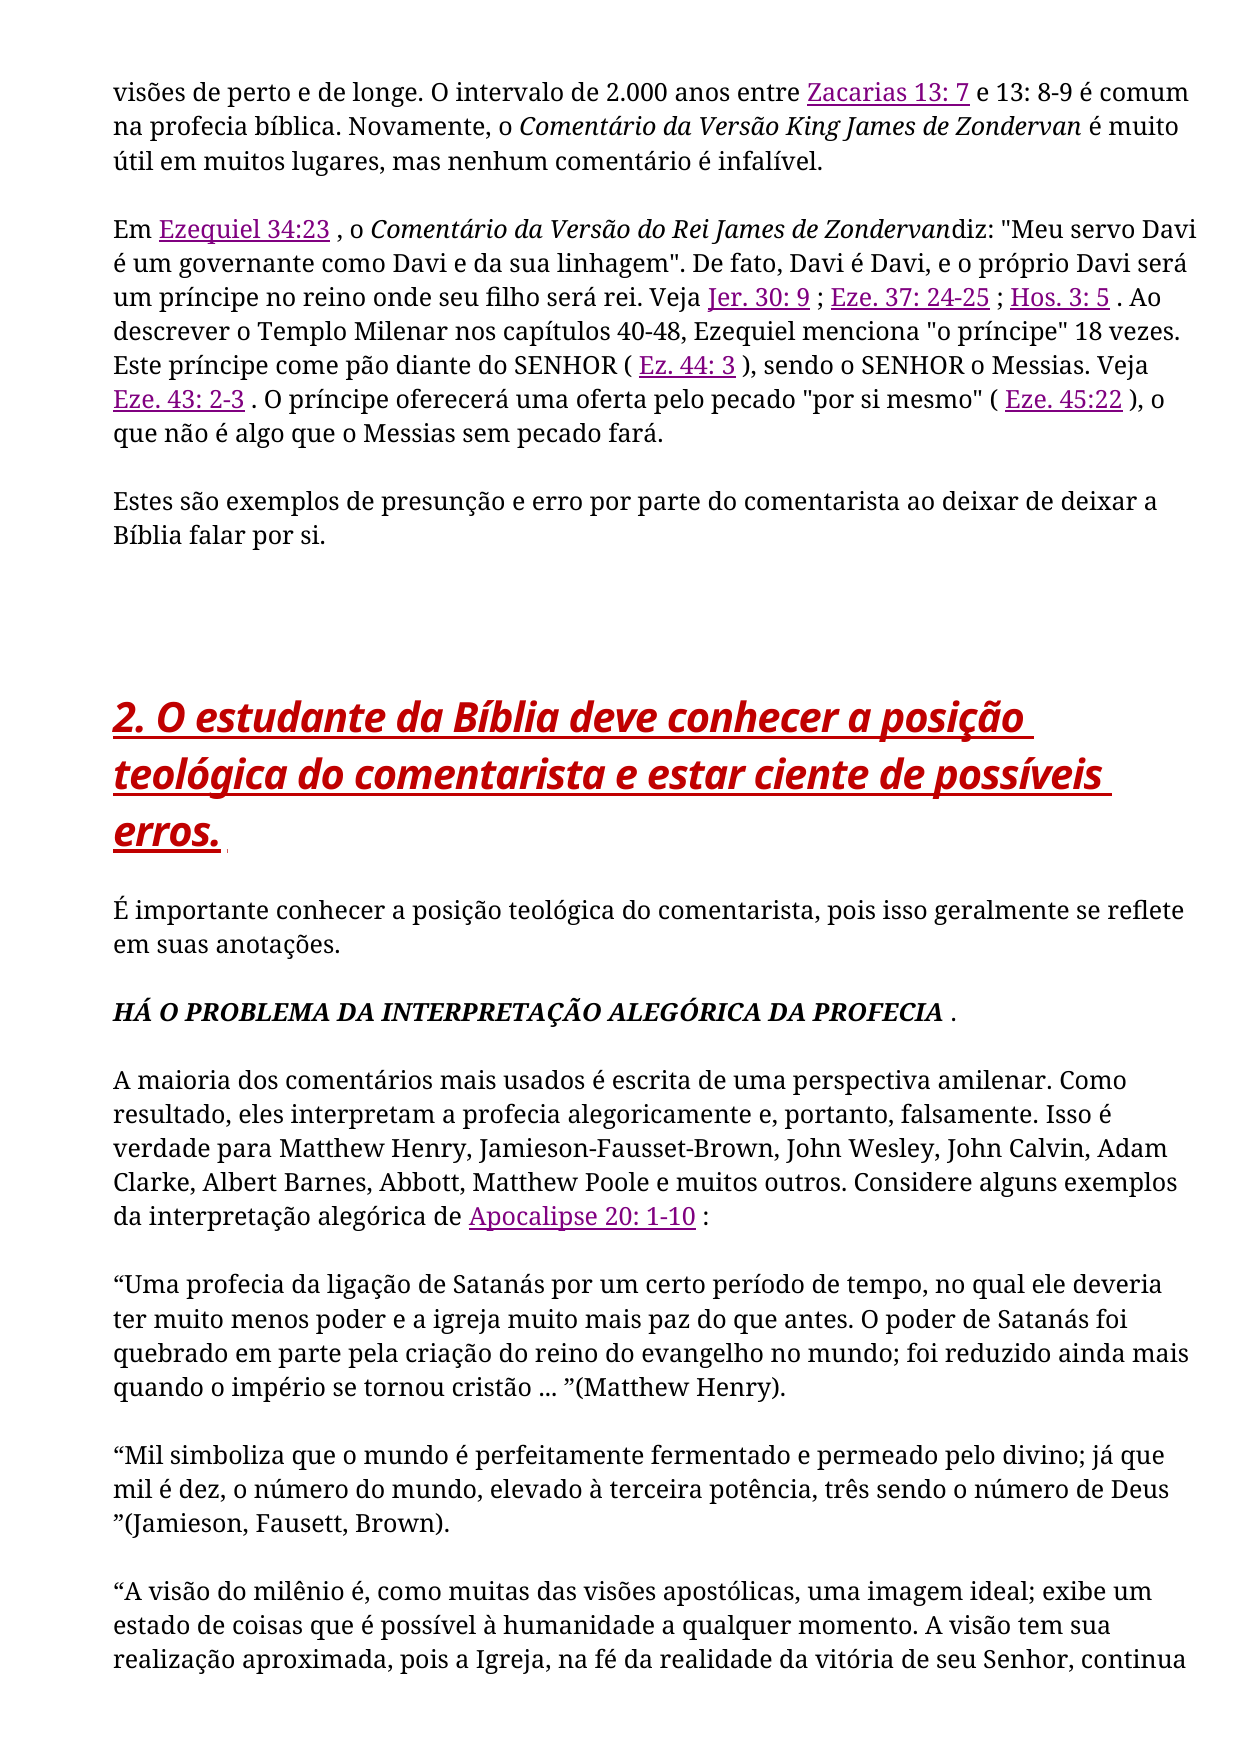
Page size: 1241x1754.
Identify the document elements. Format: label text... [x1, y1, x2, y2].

subtitle 2. O estudante da Bíblia deve conhecer a posição teológica do comentarista e estar ciente de possíveis erros. [113, 688, 1202, 858]
